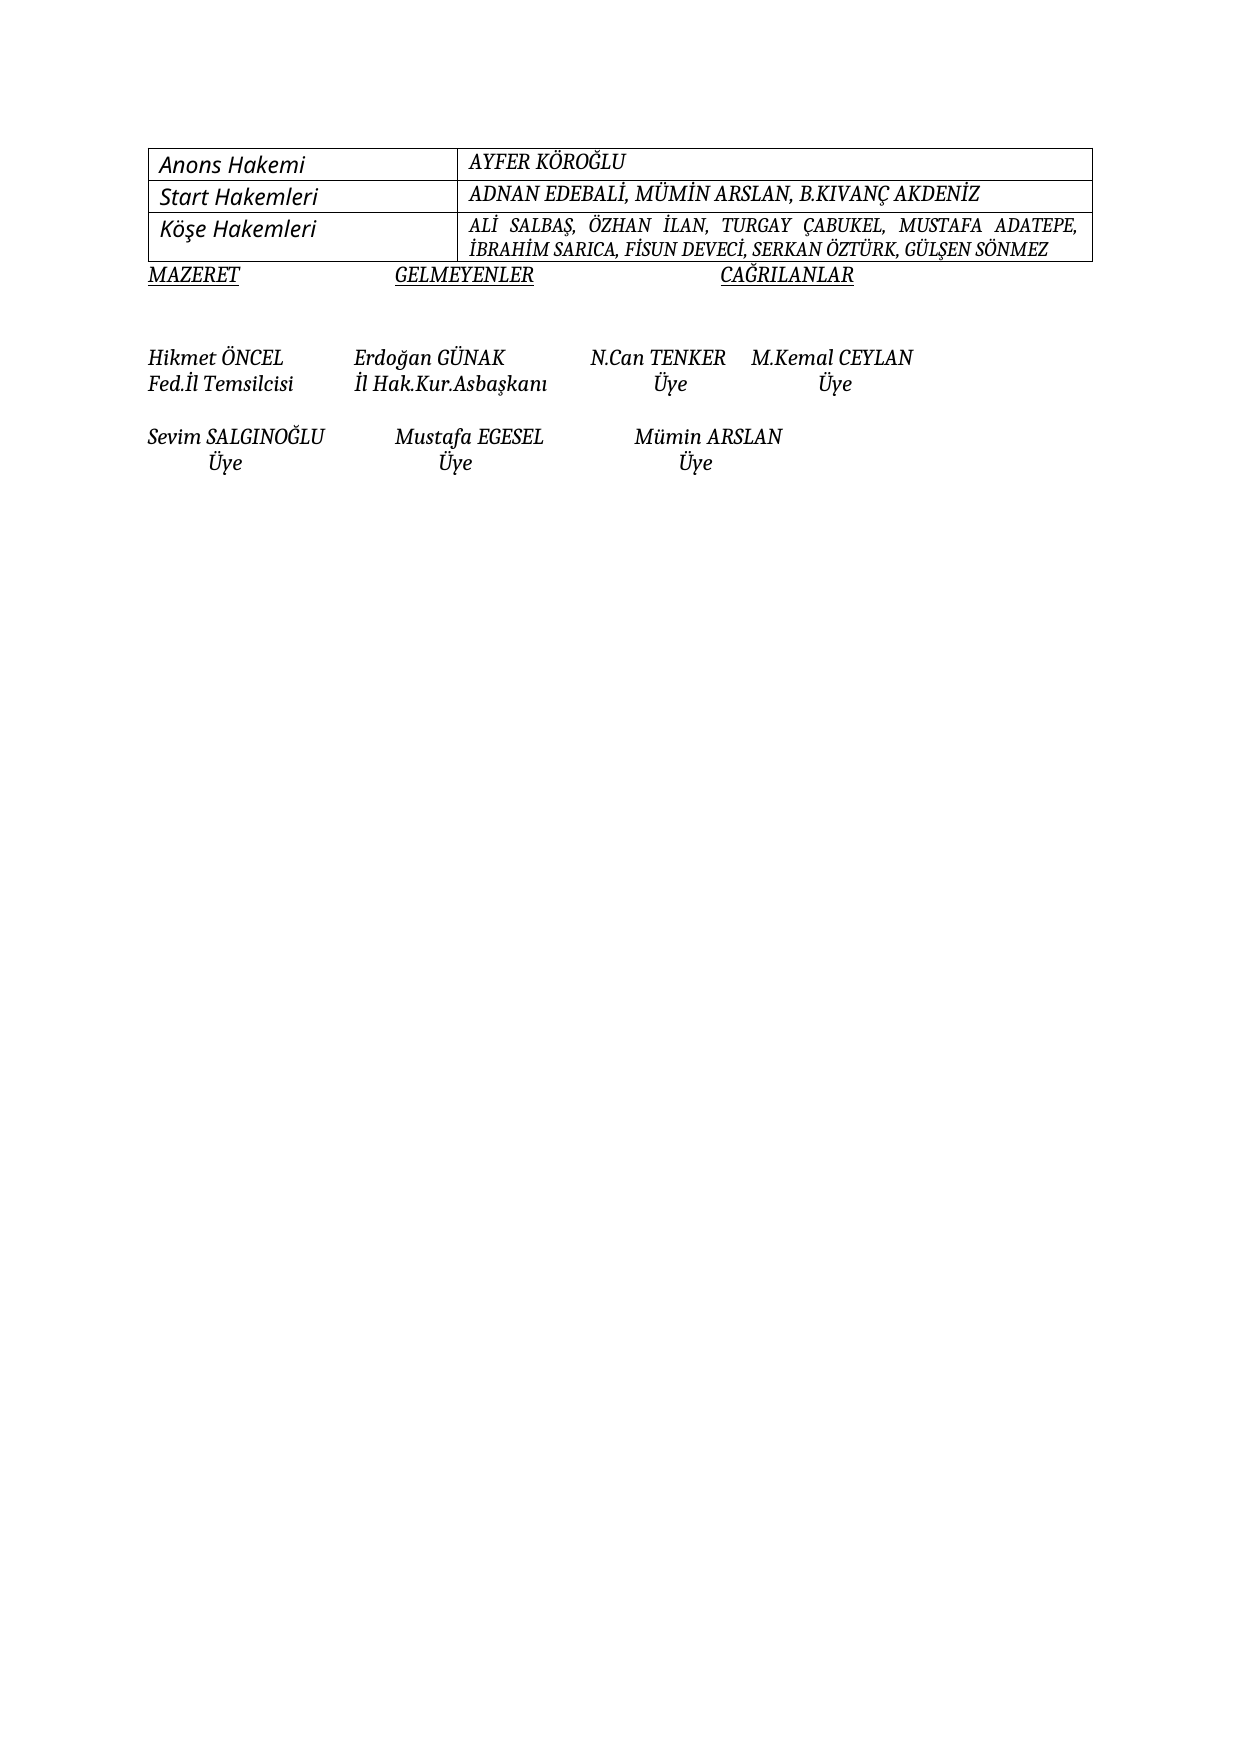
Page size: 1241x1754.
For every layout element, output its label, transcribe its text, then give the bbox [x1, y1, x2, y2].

table_cell Köşe Hakemleri [149, 213, 457, 261]
table_cell Anons Hakemi [149, 149, 457, 180]
table_cell ADNAN EDEBALİ, MÜMİN ARSLAN, B.KIVANÇ AKDENİZ [458, 181, 1092, 212]
text MAZERET GELMEYENLER CAĞRILANLAR [148, 262, 1093, 288]
text Sevim SALGINOĞLU Mustafa EGESEL Mümin ARSLAN [148, 424, 1093, 450]
text Hikmet ÖNCEL Erdoğan GÜNAK N.Can TENKER M.Kemal CEYLAN [148, 344, 1093, 371]
text Fed.İl Temsilcisi İl Hak.Kur.Asbaşkanı Üye Üye [148, 371, 1093, 397]
table_cell Start Hakemleri [149, 181, 457, 212]
text Üye Üye Üye [148, 450, 1093, 476]
table_cell AYFER KÖROĞLU [458, 149, 1092, 180]
table_cell ALİ SALBAŞ, ÖZHAN İLAN, TURGAY ÇABUKEL, MUSTAFA ADATEPE, İBRAHİM SARICA, FİSUN DEVECİ, SERKAN ÖZTÜRK, GÜLŞEN SÖNMEZ [458, 213, 1092, 261]
